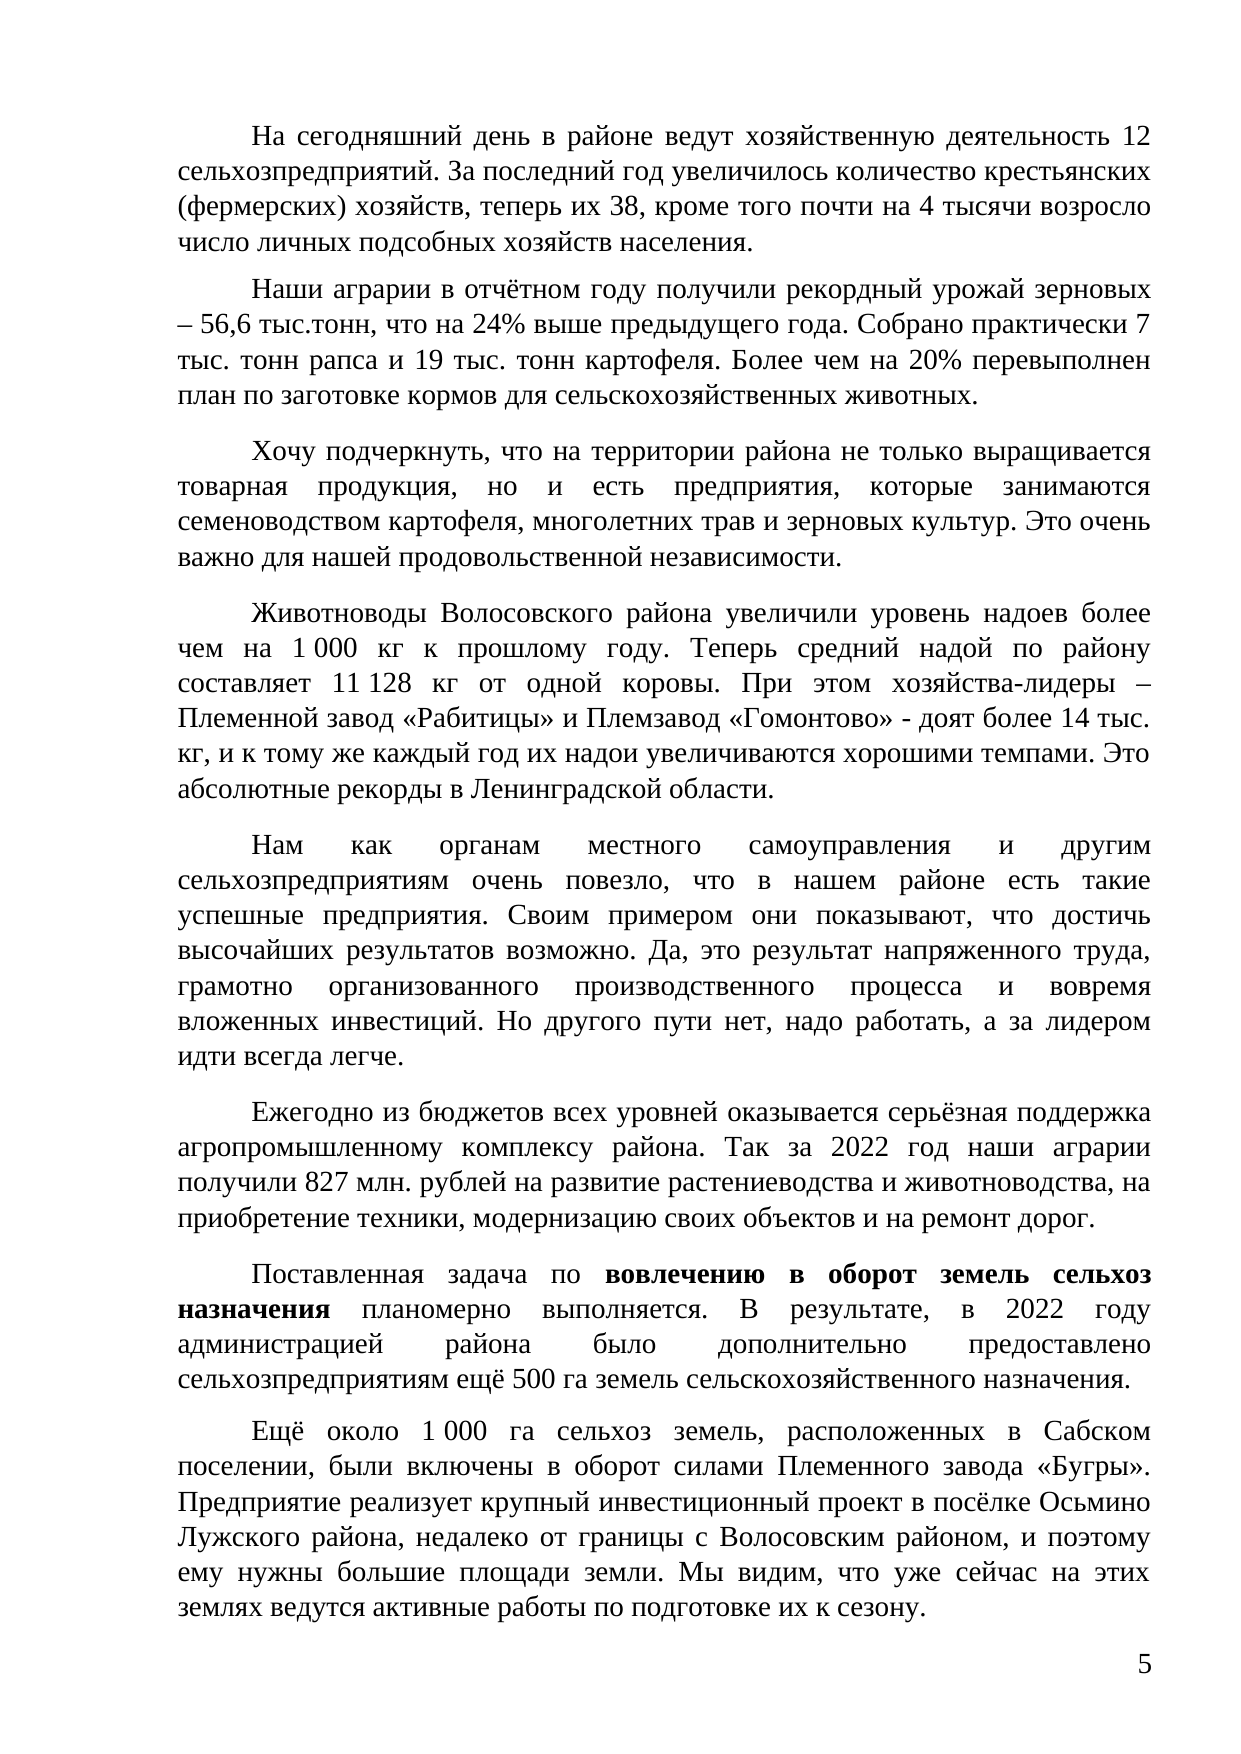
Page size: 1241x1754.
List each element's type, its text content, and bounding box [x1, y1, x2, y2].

text Нам как органам местного самоуправления и другим сельхозпредприятиям очень повезло, что в нашем районе есть такие успешные предприятия. Своим примером они показывают, что достичь высочайших результатов возможно. Да, это результат напряженного труда, грамотно организованного производственного процесса и вовремя вложенных инвестиций. Но другого пути нет, надо работать, а за лидером идти всегда легче. [177, 827, 1152, 1072]
text Хочу подчеркнуть, что на территории района не только выращивается товарная продукция, но и есть предприятия, которые занимаются семеноводством картофеля, многолетних трав и зерновых культур. Это очень важно для нашей продовольственной независимости. [177, 433, 1152, 572]
text На сегодняшний день в районе ведут хозяйственную деятельность 12 сельхозпредприятий. За последний год увеличилось количество крестьянских (фермерских) хозяйств, теперь их 38, кроме того почти на 4 тысячи возросло число личных подсобных хозяйств населения. [177, 118, 1152, 257]
text Ежегодно из бюджетов всех уровней оказывается серьёзная поддержка агропромышленному комплексу района. Так за 2022 год наши аграрии получили 827 млн. рублей на развитие растениеводства и животноводства, на приобретение техники, модернизацию своих объектов и на ремонт дорог. [177, 1094, 1152, 1233]
text Ещё около 1 000 га сельхоз земель, расположенных в Сабском поселении, были включены в оборот силами Племенного завода «Бугры». Предприятие реализует крупный инвестиционный проект в посёлке Осьмино Лужского района, недалеко от границы с Волосовским районом, и поэтому ему нужны большие площади земли. Мы видим, что уже сейчас на этих землях ведутся активные работы по подготовке их к сезону. [177, 1413, 1152, 1623]
text Наши аграрии в отчётном году получили рекордный урожай зерновых – 56,6 тыс.тонн, что на 24% выше предыдущего года. Собрано практически 7 тыс. тонн рапса и 19 тыс. тонн картофеля. Более чем на 20% перевыполнен план по заготовке кормов для сельскохозяйственных животных. [177, 271, 1152, 411]
text Животноводы Волосовского района увеличили уровень надоев более чем на 1 000 кг к прошлому году. Теперь средний надой по району составляет 11 128 кг от одной коровы. При этом хозяйства-лидеры – Племенной завод «Рабитицы» и Племзавод «Гомонтово» - доят более 14 тыс. кг, и к тому же каждый год их надои увеличиваются хорошими темпами. Это абсолютные рекорды в Ленинградской области. [177, 595, 1152, 804]
text Поставленная задача по вовлечению в оборот земель сельхоз назначения планомерно выполняется. В результате, в 2022 году администрацией района было дополнительно предоставлено сельхозпредприятиям ещё 500 га земель сельскохозяйственного назначения. [177, 1256, 1152, 1395]
